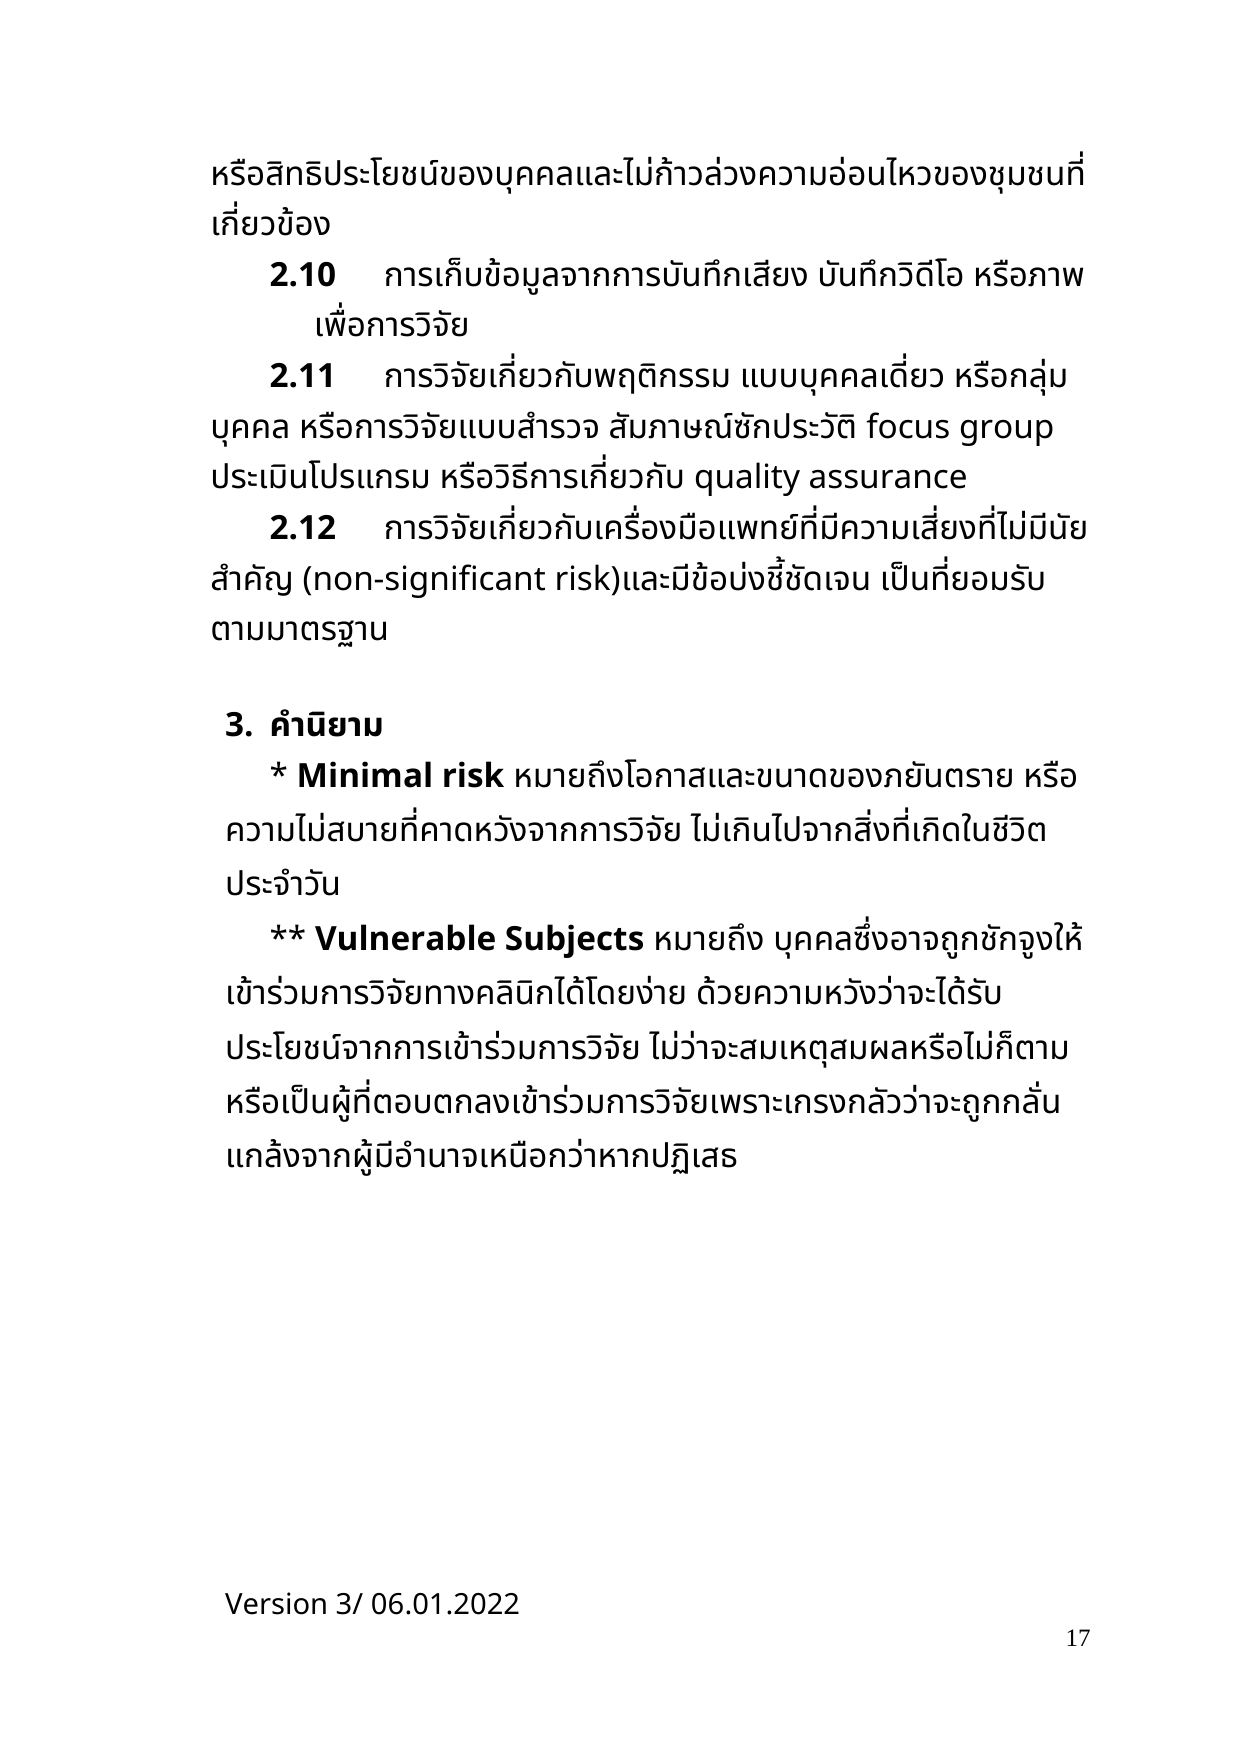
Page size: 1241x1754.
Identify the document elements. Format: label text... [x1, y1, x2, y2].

text * Minimal risk หมายถึงโอกาสและขนาดของภยันตราย หรือความไม่สบายที่คาดหวังจากการวิจัย ไม่เกินไปจากสิ่งที่เกิดในชีวิตประจำวัน [225, 751, 1090, 911]
list การเก็บข้อมูลจากการบันทึกเสียง บันทึกวิดีโอ หรือภาพเพื่อการวิจัย [269, 251, 1090, 352]
text ** Vulnerable Subjects หมายถึง บุคคลซึ่งอาจถูกชักจูงให้เข้าร่วมการวิจัยทางคลินิกได้โดยง่าย ด้วยความหวังว่าจะได้รับประโยชน์จากการเข้าร่วมการวิจัย ไม่ว่าจะสมเหตุสมผลหรือไม่ก็ตาม หรือเป็นผู้ที่ตอบตกลงเข้าร่วมการวิจัยเพราะเกรงกลัวว่าจะถูกกลั่นแกล้งจากผู้มีอำนาจเหนือกว่าหากปฏิเสธ [225, 915, 1090, 1183]
list คำนิยาม [225, 701, 1090, 751]
list การวิจัยเกี่ยวกับเครื่องมือแพทย์ที่มีความเสี่ยงที่ไม่มีนัยสำคัญ (non-significant risk)และมีข้อบ่งชี้ชัดเจน เป็นที่ยอมรับตามมาตรฐาน [210, 504, 1090, 655]
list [210, 150, 1090, 251]
list การวิจัยเกี่ยวกับพฤติกรรม แบบบุคคลเดี่ยว หรือกลุ่มบุคคล หรือการวิจัยแบบสำรวจ สัมภาษณ์ซักประวัติ focus group ประเมินโปรแกรม หรือวิธีการเกี่ยวกับ quality assurance [210, 352, 1090, 504]
